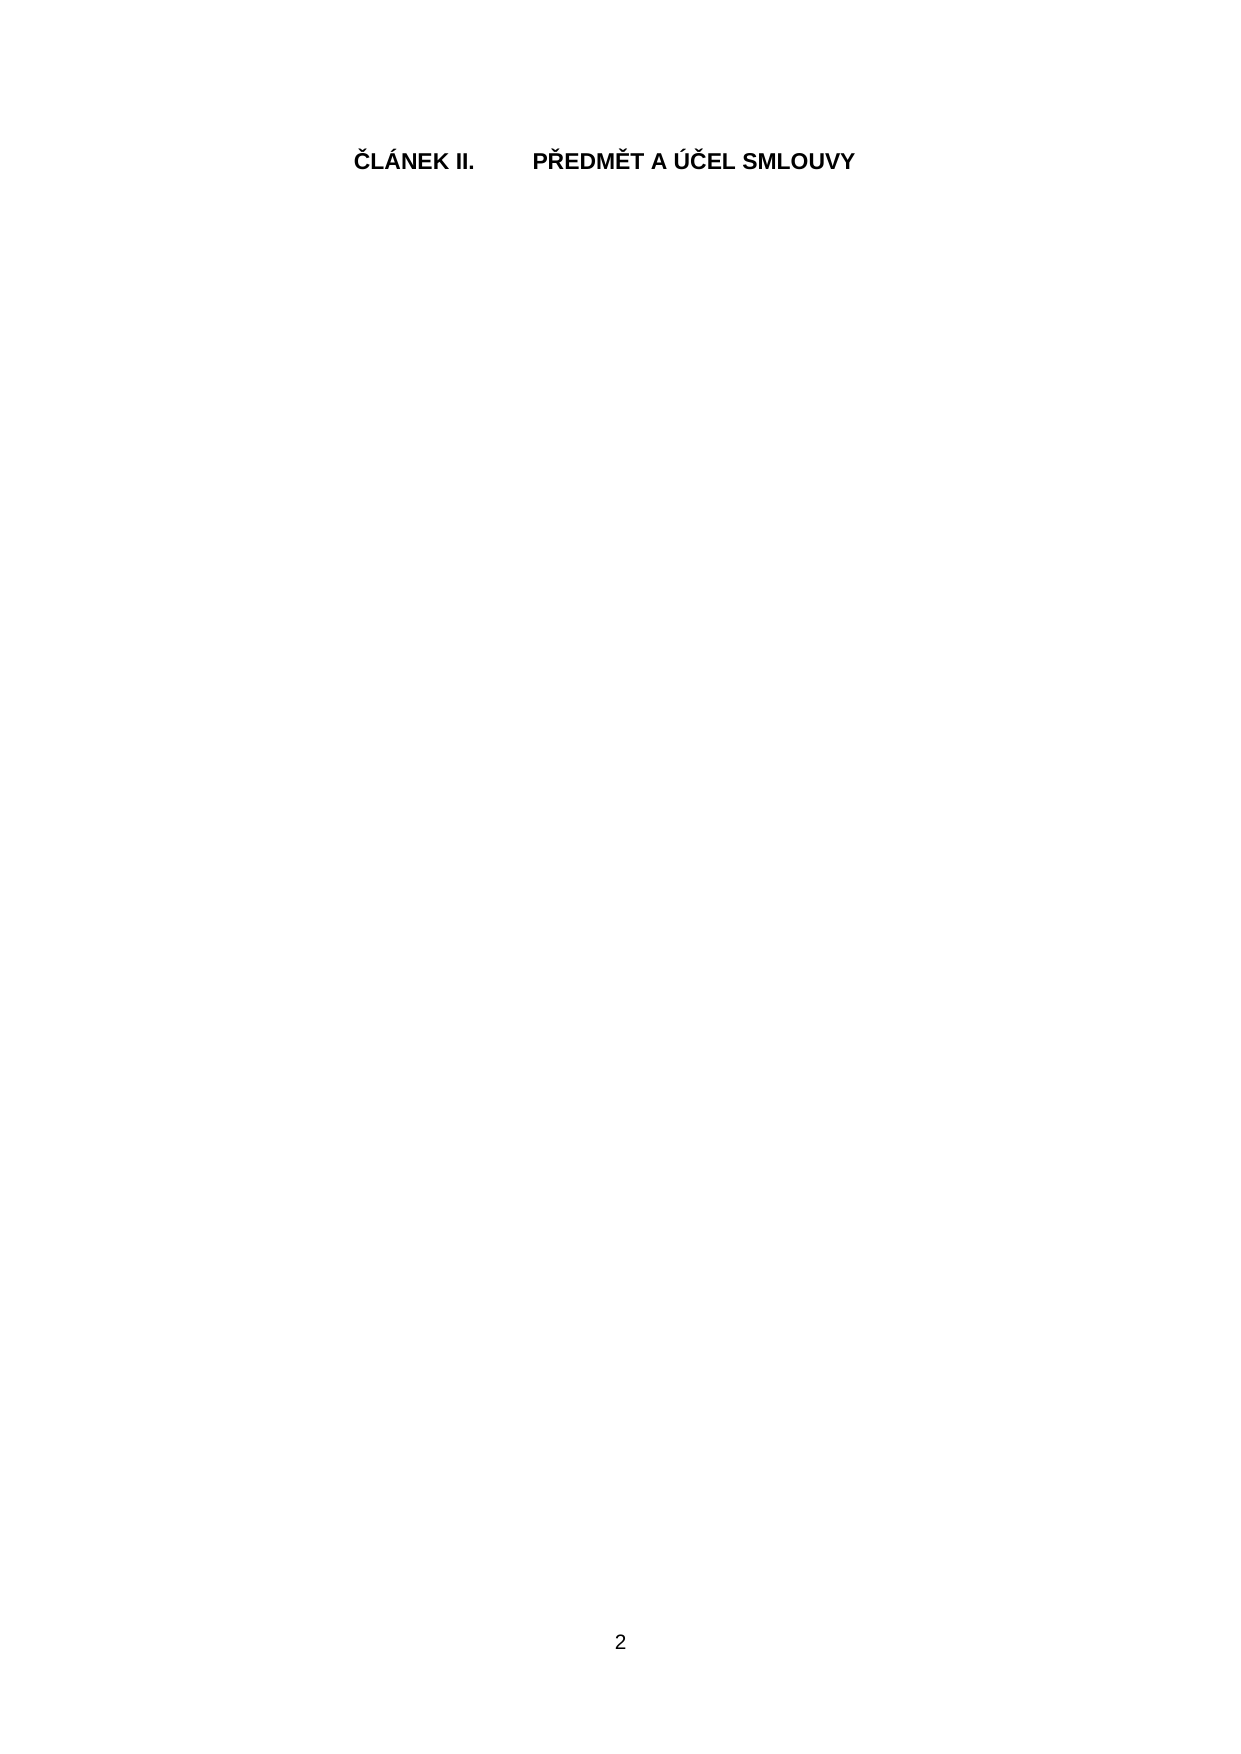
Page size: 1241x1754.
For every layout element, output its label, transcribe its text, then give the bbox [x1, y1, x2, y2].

subtitle PŘEDMĚT A ÚČEL SMLOUVY [148, 148, 1092, 174]
